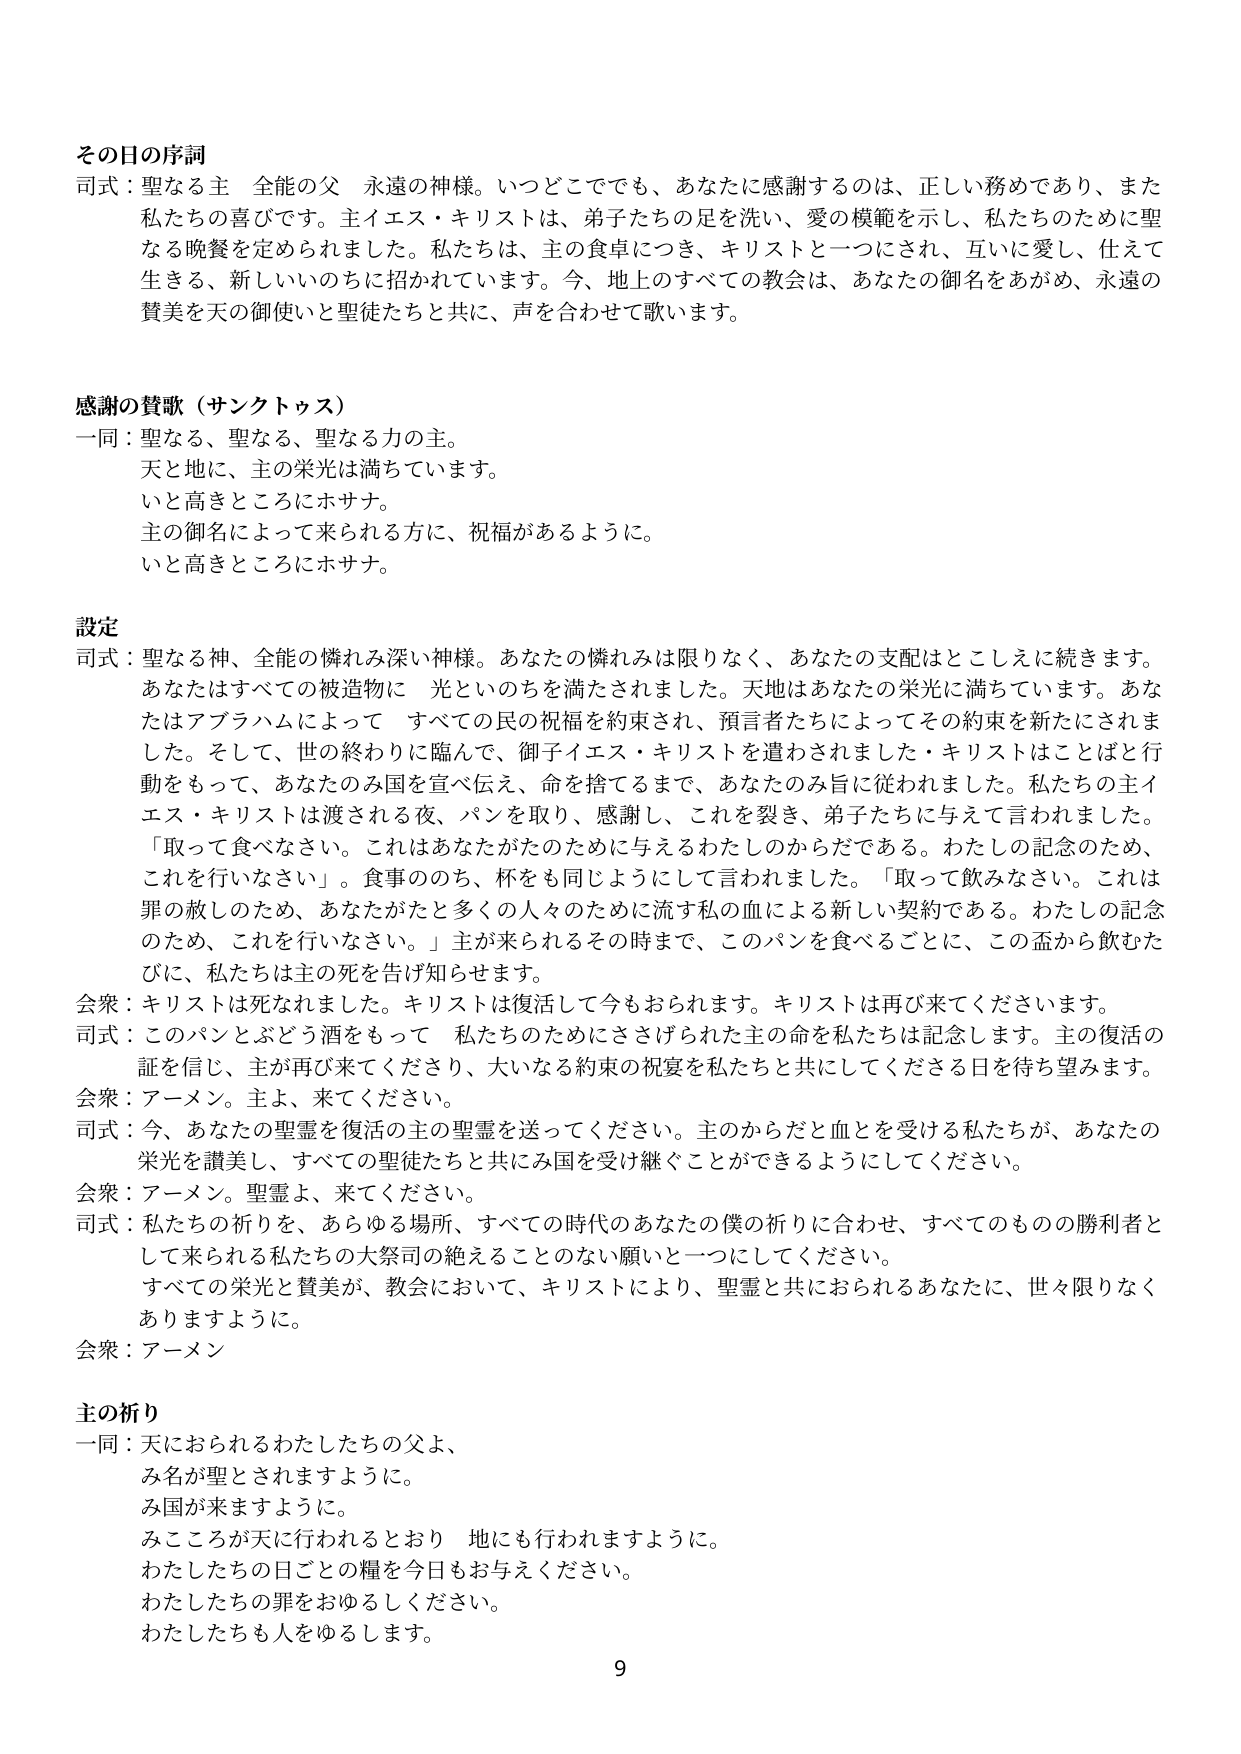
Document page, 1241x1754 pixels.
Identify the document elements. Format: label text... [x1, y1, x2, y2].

text 会衆：キリストは死なれました。キリストは復活して今もおられます。キリストは再び来てくださいます。 [75, 987, 1165, 1019]
text 会衆：アーメン。主よ、来てください。 [75, 1082, 1165, 1113]
text 司式：このパンとぶどう酒をもって 私たちのためにささげられた主の命を私たちは記念します。主の復活の証を信じ、主が再び来てくださり、大いなる約束の祝宴を私たちと共にしてくださる日を待ち望みます。 [75, 1019, 1165, 1082]
text すべての栄光と賛美が、教会において、キリストにより、聖霊と共におられるあなたに、世々限りなくありますように。 [75, 1270, 1165, 1333]
text 天と地に、主の栄光は満ちています。 [75, 452, 1165, 484]
text 会衆：アーメン。聖霊よ、来てください。 [75, 1176, 1165, 1207]
text 司式：今、あなたの聖霊を復活の主の聖霊を送ってください。主のからだと血とを受ける私たちが、あなたの栄光を讃美し、すべての聖徒たちと共にみ国を受け継ぐことができるようにしてください。 [75, 1113, 1165, 1176]
text み国が来ますように。 [75, 1491, 1165, 1522]
text 一同：聖なる、聖なる、聖なる力の主。 [75, 421, 1165, 452]
text 一同：天におられるわたしたちの父よ、 [75, 1428, 1165, 1459]
text その日の序詞 [75, 138, 1165, 169]
text わたしたちも人をゆるします。 [75, 1616, 1165, 1648]
text 司式：私たちの祈りを、あらゆる場所、すべての時代のあなたの僕の祈りに合わせ、すべてのものの勝利者として来られる私たちの大祭司の絶えることのない願いと一つにしてください。 [75, 1207, 1165, 1270]
text 設定 [75, 610, 1165, 641]
text いと高きところにホサナ。 [75, 547, 1165, 578]
text 感謝の賛歌（サンクトゥス） [75, 389, 1165, 421]
text 主の御名によって来られる方に、祝福があるように。 [75, 515, 1165, 547]
text 会衆：アーメン [75, 1333, 1165, 1365]
text 司式：聖なる主 全能の父 永遠の神様。いつどこででも、あなたに感謝するのは、正しい務めであり、また私たちの喜びです。主イエス・キリストは、弟子たちの足を洗い、愛の模範を示し、私たちのために聖なる晩餐を定められました。私たちは、主の食卓につき、キリストと一つにされ、互いに愛し、仕えて生きる、新しいいのちに招かれています。今、地上のすべての教会は、あなたの御名をあがめ、永遠の賛美を天の御使いと聖徒たちと共に、声を合わせて歌います。 [75, 169, 1165, 327]
text 主の祈り [75, 1396, 1165, 1428]
text いと高きところにホサナ。 [75, 484, 1165, 515]
text わたしたちの罪をおゆるしください。 [75, 1585, 1165, 1616]
text みこころが天に行われるとおり 地にも行われますように。 [75, 1522, 1165, 1553]
text み名が聖とされますように。 [75, 1459, 1165, 1491]
text わたしたちの日ごとの糧を今日もお与えください。 [75, 1553, 1165, 1585]
text 司式：聖なる神、全能の憐れみ深い神様。あなたの憐れみは限りなく、あなたの支配はとこしえに続きます。あなたはすべての被造物に 光といのちを満たされました。天地はあなたの栄光に満ちています。あなたはアブラハムによって すべての民の祝福を約束され、預言者たちによってその約束を新たにされました。そして、世の終わりに臨んで、御子イエス・キリストを遣わされました・キリストはことばと行動をもって、あなたのみ国を宣べ伝え、命を捨てるまで、あなたのみ旨に従われました。私たちの主イエス・キリストは渡される夜、パンを取り、感謝し、これを裂き、弟子たちに与えて言われました。「取って食べなさい。これはあなたがたのために与えるわたしのからだである。わたしの記念のため、これを行いなさい」。食事ののち、杯をも同じようにして言われました。「取って飲みなさい。これは罪の赦しのため、あなたがたと多くの人々のために流す私の血による新しい契約である。わたしの記念のため、これを行いなさい。」主が来られるその時まで、このパンを食べるごとに、この盃から飲むたびに、私たちは主の死を告げ知らせます。 [75, 641, 1165, 987]
